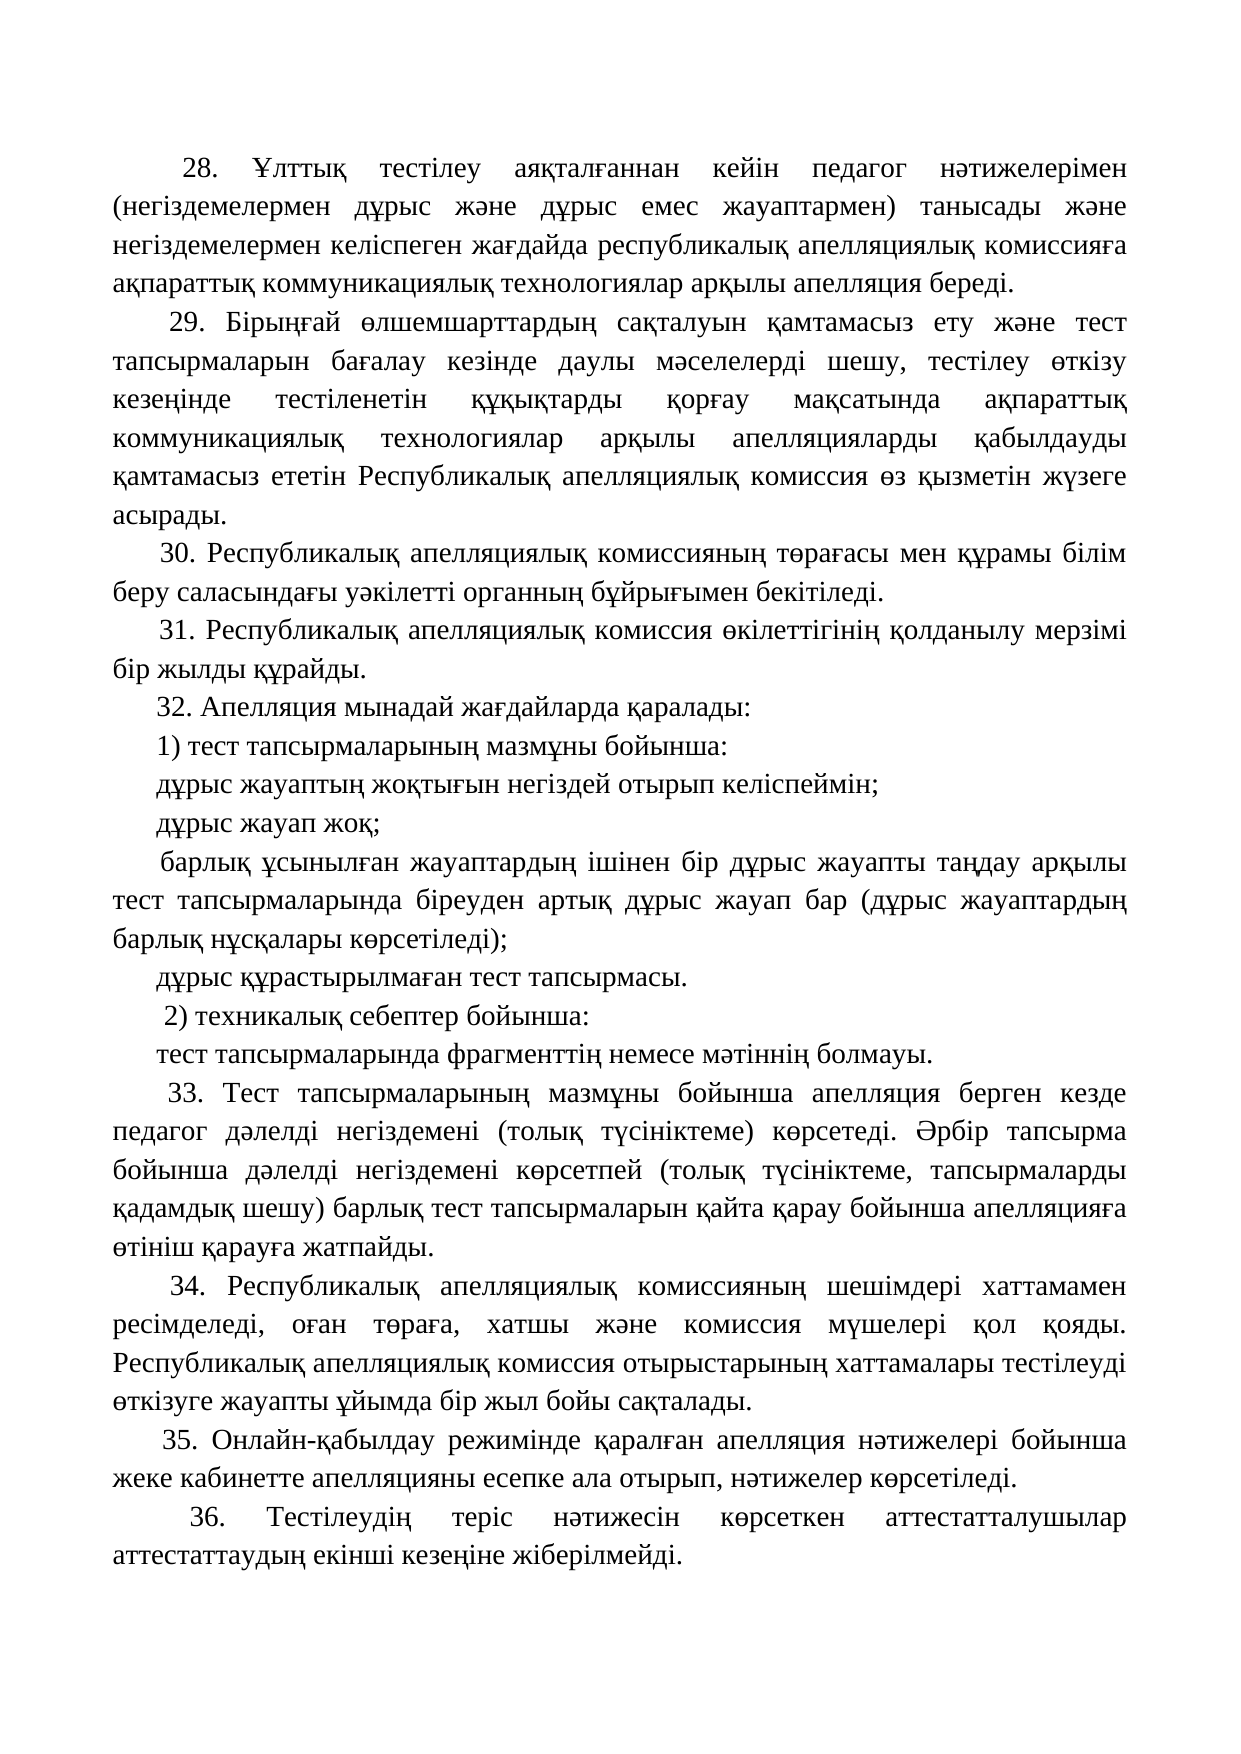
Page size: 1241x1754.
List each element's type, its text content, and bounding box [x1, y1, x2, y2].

text 35. Онлайн-қабылдау режимінде қаралған апелляция нәтижелері бойынша жеке кабинетте апелляцияны есепке ала отырып, нәтижелер көрсетіледі. [112, 1422, 1128, 1494]
text дұрыс жауаптың жоқтығын негіздей отырып келіспеймін; [112, 767, 1128, 800]
text 2) техникалық себептер бойынша: [112, 998, 1128, 1031]
text 29. Бірыңғай өлшемшарттардың сақталуын қамтамасыз ету және тест тапсырмаларын бағалау кезінде даулы мәселелерді шешу, тестілеу өткізу кезеңінде тестіленетін құқықтарды қорғау мақсатында ақпараттық коммуникациялық технологиялар арқылы апелляцияларды қабылдауды қамтамасыз ететін Республикалық апелляциялық комиссия өз қызметін жүзеге асырады. [112, 304, 1128, 530]
text 1) тест тапсырмаларының мазмұны бойынша: [112, 728, 1128, 762]
text 28. Ұлттық тестілеу аяқталғаннан кейін педагог нәтижелерімен (негіздемелермен дұрыс және дұрыс емес жауаптармен) танысады және негіздемелермен келіспеген жағдайда республикалық апелляциялық комиссияға ақпараттық коммуникациялық технологиялар арқылы апелляция береді. [112, 150, 1128, 299]
text 32. Апелляция мынадай жағдайларда қаралады: [112, 689, 1128, 723]
text 33. Тест тапсырмаларының мазмұны бойынша апелляция берген кезде педагог дәлелді негіздемені (толық түсініктеме) көрсетеді. Әрбір тапсырма бойынша дәлелді негіздемені көрсетпей (толық түсініктеме, тапсырмаларды қадамдық шешу) барлық тест тапсырмаларын қайта қарау бойынша апелляцияға өтініш қарауға жатпайды. [112, 1075, 1128, 1263]
text тест тапсырмаларында фрагменттің немесе мәтіннің болмауы. [112, 1036, 1128, 1070]
text барлық ұсынылған жауаптардың ішінен бір дұрыс жауапты таңдау арқылы тест тапсырмаларында біреуден артық дұрыс жауап бар (дұрыс жауаптардың барлық нұсқалары көрсетіледі); [112, 844, 1128, 954]
text дұрыс құрастырылмаған тест тапсырмасы. [112, 959, 1128, 993]
text дұрыс жауап жоқ; [112, 805, 1128, 839]
text 30. Республикалық апелляциялық комиссияның төрағасы мен құрамы білім беру саласындағы уәкілетті органның бұйрығымен бекітіледі. [112, 535, 1128, 607]
text 36. Тестілеудің теріс нәтижесін көрсеткен аттестатталушылар аттестаттаудың екінші кезеңіне жіберілмейді. [112, 1499, 1128, 1571]
text 31. Республикалық апелляциялық комиссия өкілеттігінің қолданылу мерзімі бір жылды құрайды. [112, 612, 1128, 684]
text 34. Республикалық апелляциялық комиссияның шешімдері хаттамамен ресімделеді, оған төраға, хатшы және комиссия мүшелері қол қояды. Республикалық апелляциялық комиссия отырыстарының хаттамалары тестілеуді өткізуге жауапты ұйымда бір жыл бойы сақталады. [112, 1268, 1128, 1417]
